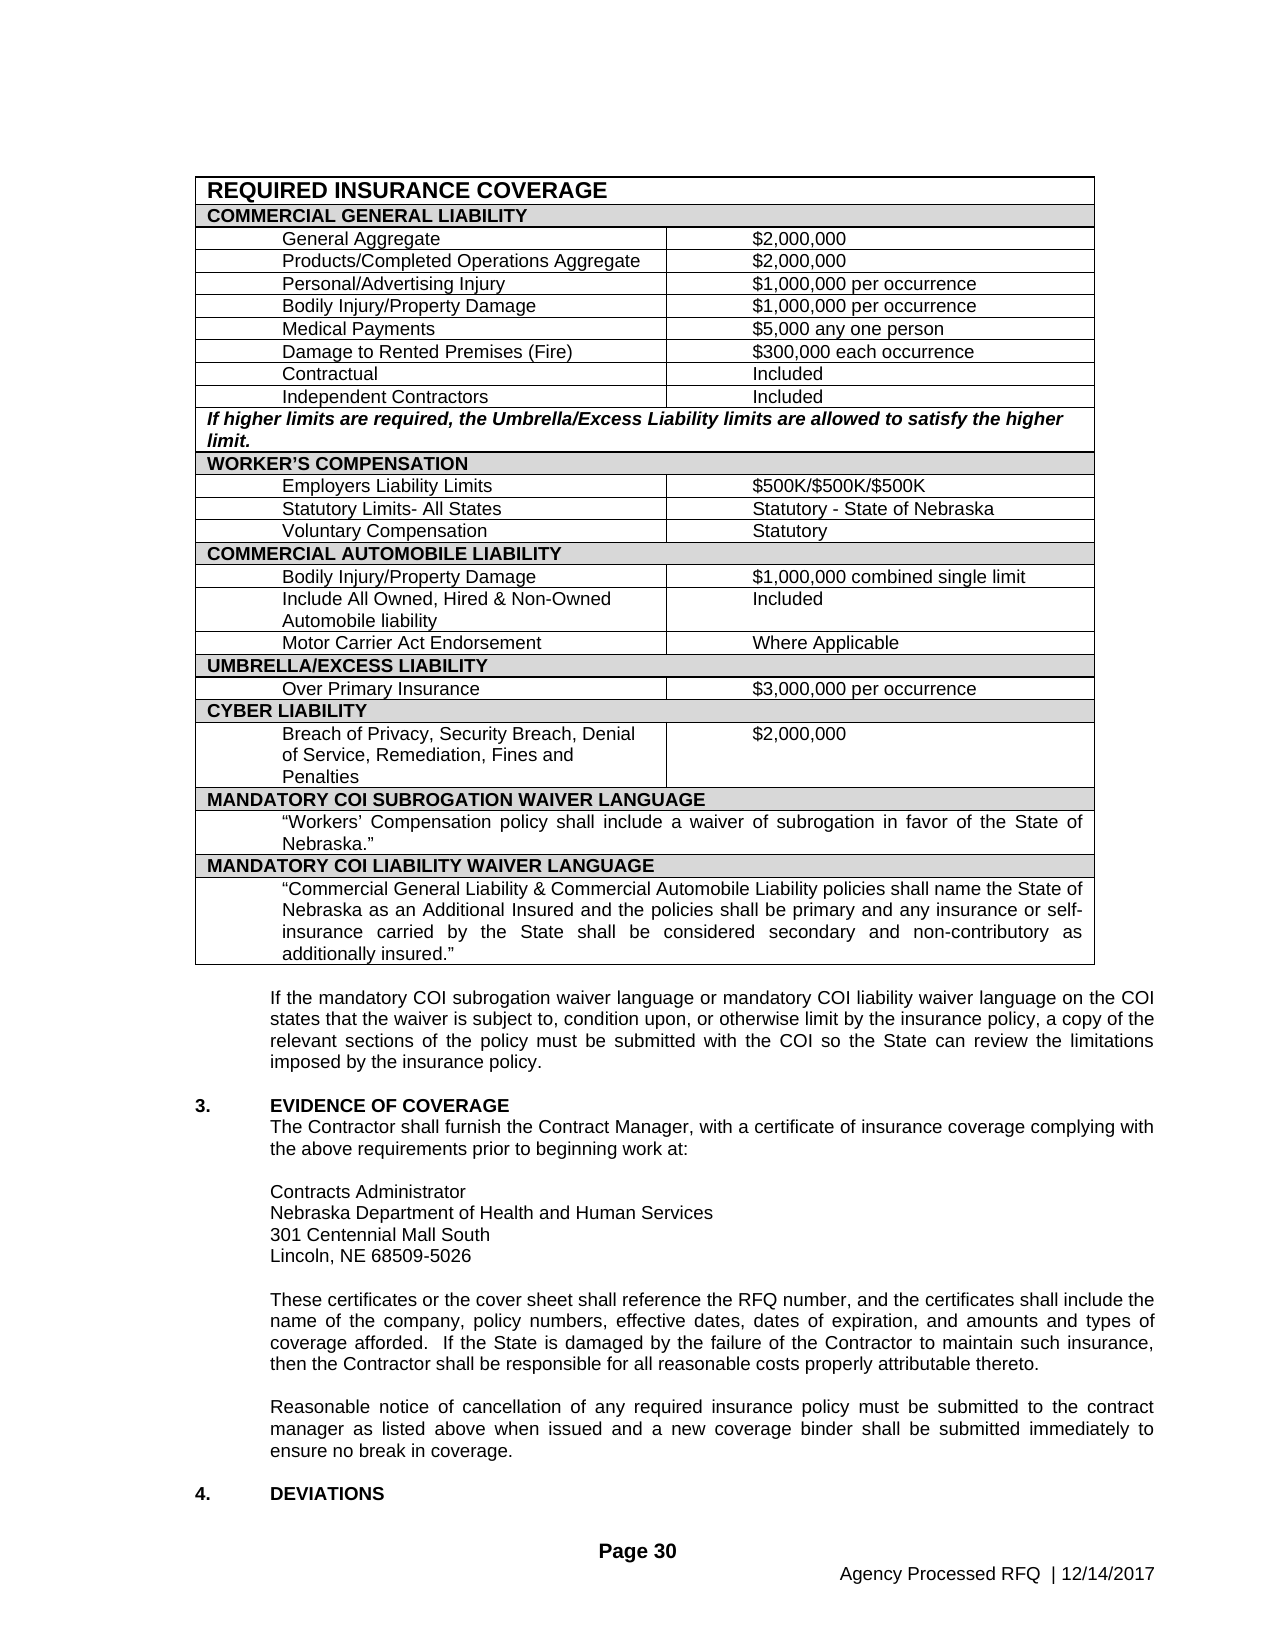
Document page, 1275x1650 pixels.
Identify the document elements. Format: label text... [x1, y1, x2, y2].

table_cell Where Applicable [667, 632, 1094, 654]
table_cell $2,000,000 [667, 228, 1094, 249]
table_cell $2,000,000 [667, 250, 1094, 272]
table_cell Included [667, 386, 1094, 407]
table_cell $300,000 each occurrence [667, 340, 1094, 362]
table_cell WORKER’S COMPENSATION [196, 453, 1094, 474]
table_cell UMBRELLA/EXCESS LIABILITY [196, 655, 1094, 676]
list 3. EVIDENCE OF COVERAGE [120, 1094, 1155, 1116]
text If the mandatory COI subrogation waiver language or mandatory COI liability waiver language on the COI states that the waiver is subject to, condition upon, or otherwise limit by the insurance policy, a copy of the relevant sections of the policy must be submitted with the COI so the State can review the limitations imposed by the insurance policy. [270, 987, 1155, 1073]
table_cell “Commercial General Liability & Commercial Automobile Liability policies shall name the State of Nebraska as an Additional Insured and the policies shall be primary and any insurance or self-insurance carried by the State shall be considered secondary and non-contributory as additionally insured.” [196, 878, 1094, 964]
table_cell $1,000,000 combined single limit [667, 565, 1094, 587]
text 301 Centennial Mall South [270, 1224, 1155, 1245]
table_cell $500K/$500K/$500K [667, 475, 1094, 497]
table_cell Breach of Privacy, Security Breach, Denial of Service, Remediation, Fines and Penalties [196, 723, 666, 787]
table_cell COMMERCIAL GENERAL LIABILITY [196, 205, 1094, 226]
table_cell “Workers’ Compensation policy shall include a waiver of subrogation in favor of the State of Nebraska.” [196, 811, 1094, 854]
table_cell Include All Owned, Hired & Non-Owned Automobile liability [196, 588, 666, 631]
table_cell Included [667, 588, 1094, 631]
table_cell Bodily Injury/Property Damage [196, 565, 666, 587]
table_cell Personal/Advertising Injury [196, 273, 666, 294]
table_cell Statutory Limits- All States [196, 498, 666, 519]
table_cell Independent Contractors [196, 386, 666, 407]
text Nebraska Department of Health and Human Services [270, 1202, 1155, 1224]
table_cell Bodily Injury/Property Damage [196, 295, 666, 317]
table_cell COMMERCIAL AUTOMOBILE LIABILITY [196, 543, 1094, 564]
table_cell $3,000,000 per occurrence [667, 678, 1094, 699]
table_cell $2,000,000 [667, 723, 1094, 787]
table_cell Voluntary Compensation [196, 520, 666, 542]
table_cell Over Primary Insurance [196, 678, 666, 699]
table_cell Employers Liability Limits [196, 475, 666, 497]
list 4. DEVIATIONS [120, 1482, 1155, 1504]
table_cell General Aggregate [196, 228, 666, 249]
table_header REQUIRED INSURANCE COVERAGE [196, 178, 1094, 204]
table_cell Motor Carrier Act Endorsement [196, 632, 666, 654]
table_cell Medical Payments [196, 318, 666, 339]
table_cell $1,000,000 per occurrence [667, 295, 1094, 317]
table_cell MANDATORY COI SUBROGATION WAIVER LANGUAGE [196, 788, 1094, 810]
table_cell CYBER LIABILITY [196, 700, 1094, 722]
text These certificates or the cover sheet shall reference the RFQ number, and the certificates shall include the name of the company, policy numbers, effective dates, dates of expiration, and amounts and types of coverage afforded. If the State is damaged by the failure of the Contractor to maintain such insurance, then the Contractor shall be responsible for all reasonable costs properly attributable thereto. [270, 1288, 1155, 1375]
table_cell Statutory - State of Nebraska [667, 498, 1094, 519]
table_cell Products/Completed Operations Aggregate [196, 250, 666, 272]
text The Contractor shall furnish the Contract Manager, with a certificate of insurance coverage complying with the above requirements prior to beginning work at: [270, 1116, 1155, 1159]
table_cell $1,000,000 per occurrence [667, 273, 1094, 294]
table_cell $5,000 any one person [667, 318, 1094, 339]
text Contracts Administrator [270, 1181, 1155, 1202]
table_cell MANDATORY COI LIABILITY WAIVER LANGUAGE [196, 855, 1094, 877]
text Lincoln, NE 68509-5026 [270, 1245, 1155, 1267]
table_cell Contractual [196, 363, 666, 384]
table_cell Statutory [667, 520, 1094, 542]
table_cell If higher limits are required, the Umbrella/Excess Liability limits are allowed to satisfy the higher limit. [196, 408, 1094, 451]
table_cell Damage to Rented Premises (Fire) [196, 340, 666, 362]
table_cell Included [667, 363, 1094, 384]
text Reasonable notice of cancellation of any required insurance policy must be submitted to the contract manager as listed above when issued and a new coverage binder shall be submitted immediately to ensure no break in coverage. [270, 1396, 1155, 1461]
